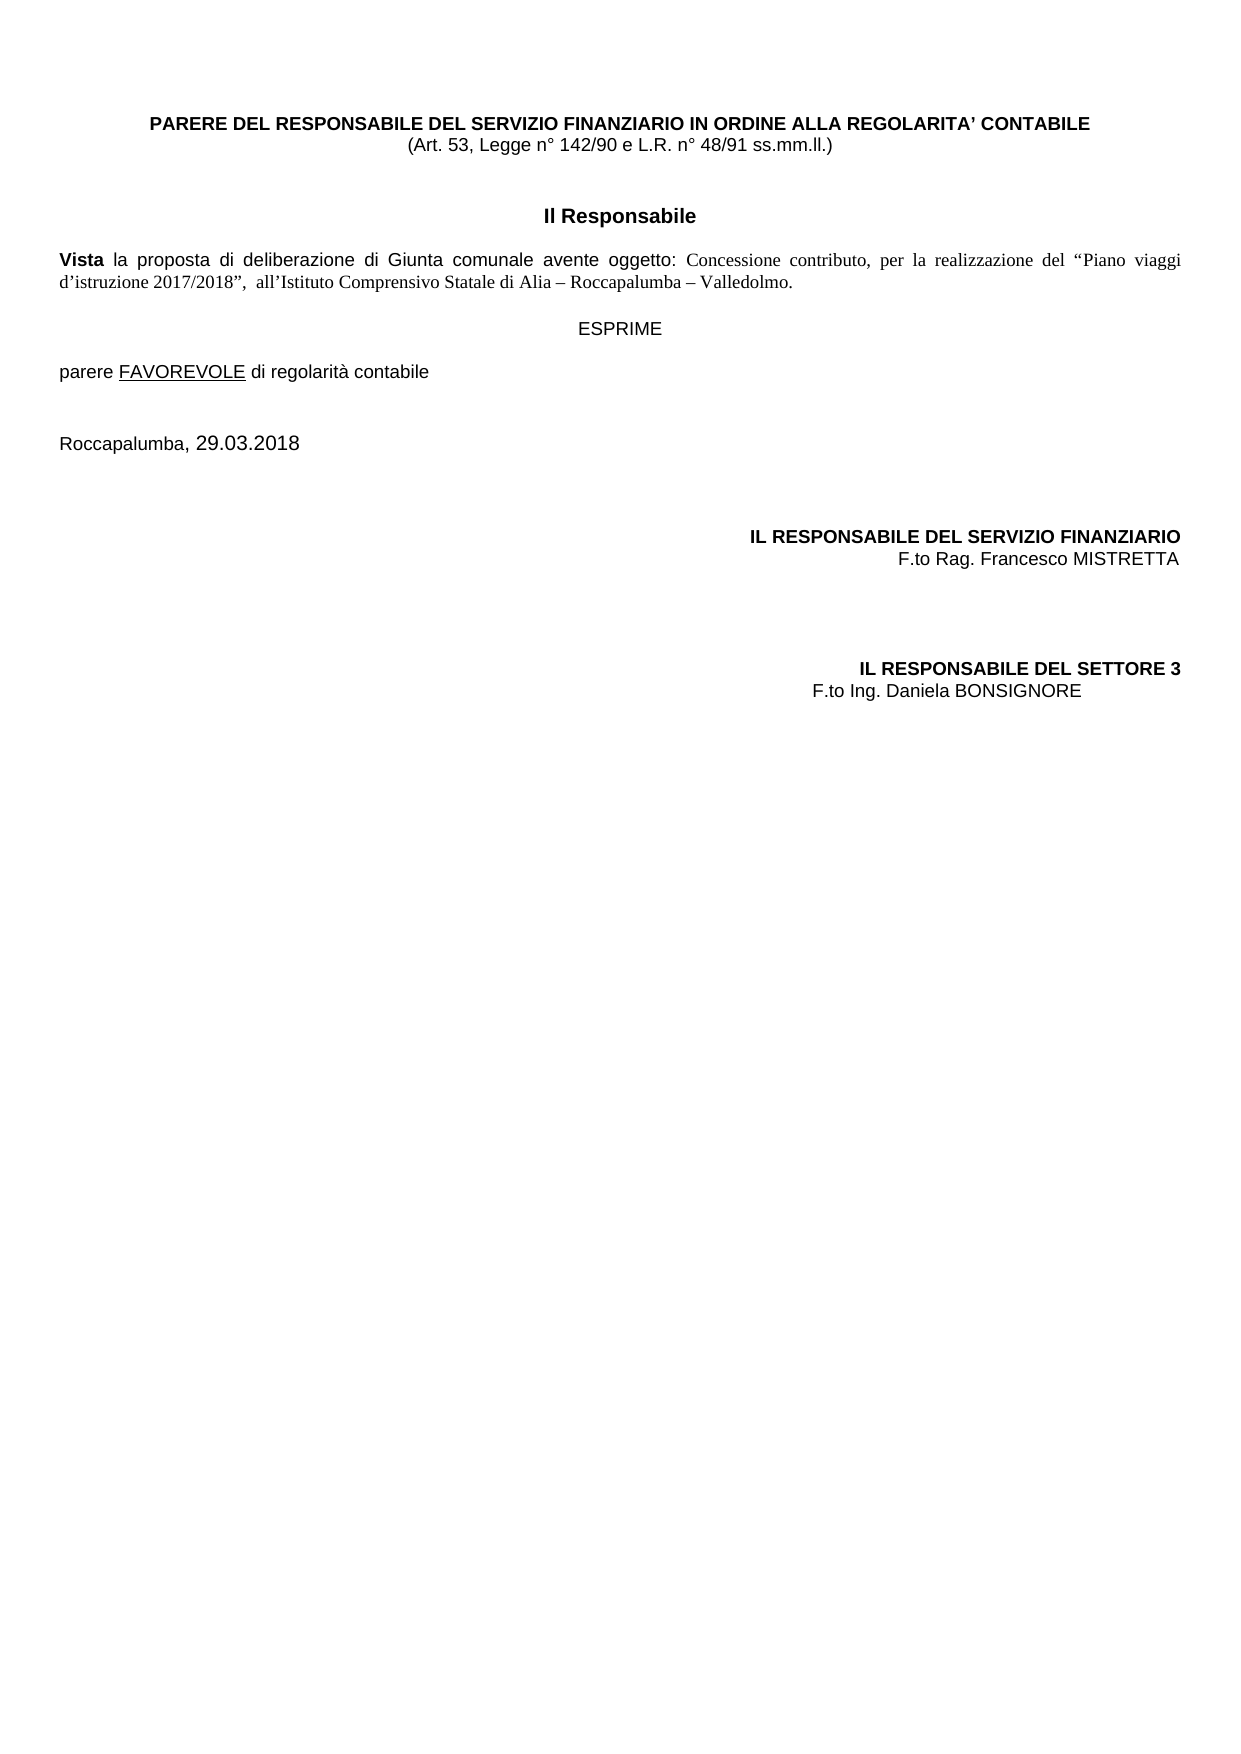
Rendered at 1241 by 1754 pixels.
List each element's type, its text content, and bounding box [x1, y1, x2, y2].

text Roccapalumba, 29.03.2018 [59, 430, 1181, 454]
text Il Responsabile [59, 203, 1181, 227]
text Vista la proposta di deliberazione di Giunta comunale avente oggetto: Concessione contributo, per la realizzazione del “Piano viaggi d’istruzione 2017/2018”, all’Istituto Comprensivo Statale di Alia – Roccapalumba – Valledolmo. [59, 249, 1181, 292]
text F.to Rag. Francesco MISTRETTA [59, 548, 1181, 569]
text IL RESPONSABILE DEL SERVIZIO FINANZIARIO [354, 526, 1181, 548]
text parere FAVOREVOLE di regolarità contabile [59, 361, 1181, 382]
text IL RESPONSABILE DEL SETTORE 3 [354, 658, 1181, 679]
text (Art. 53, Legge n° 142/90 e L.R. n° 48/91 ss.mm.ll.) [59, 134, 1181, 156]
text ESPRIME [59, 318, 1181, 339]
text F.to Ing. Daniela BONSIGNORE [354, 679, 1181, 701]
text PARERE DEL RESPONSABILE DEL SERVIZIO FINANZIARIO IN ORDINE ALLA REGOLARITA’ CONTABILE [59, 112, 1181, 134]
